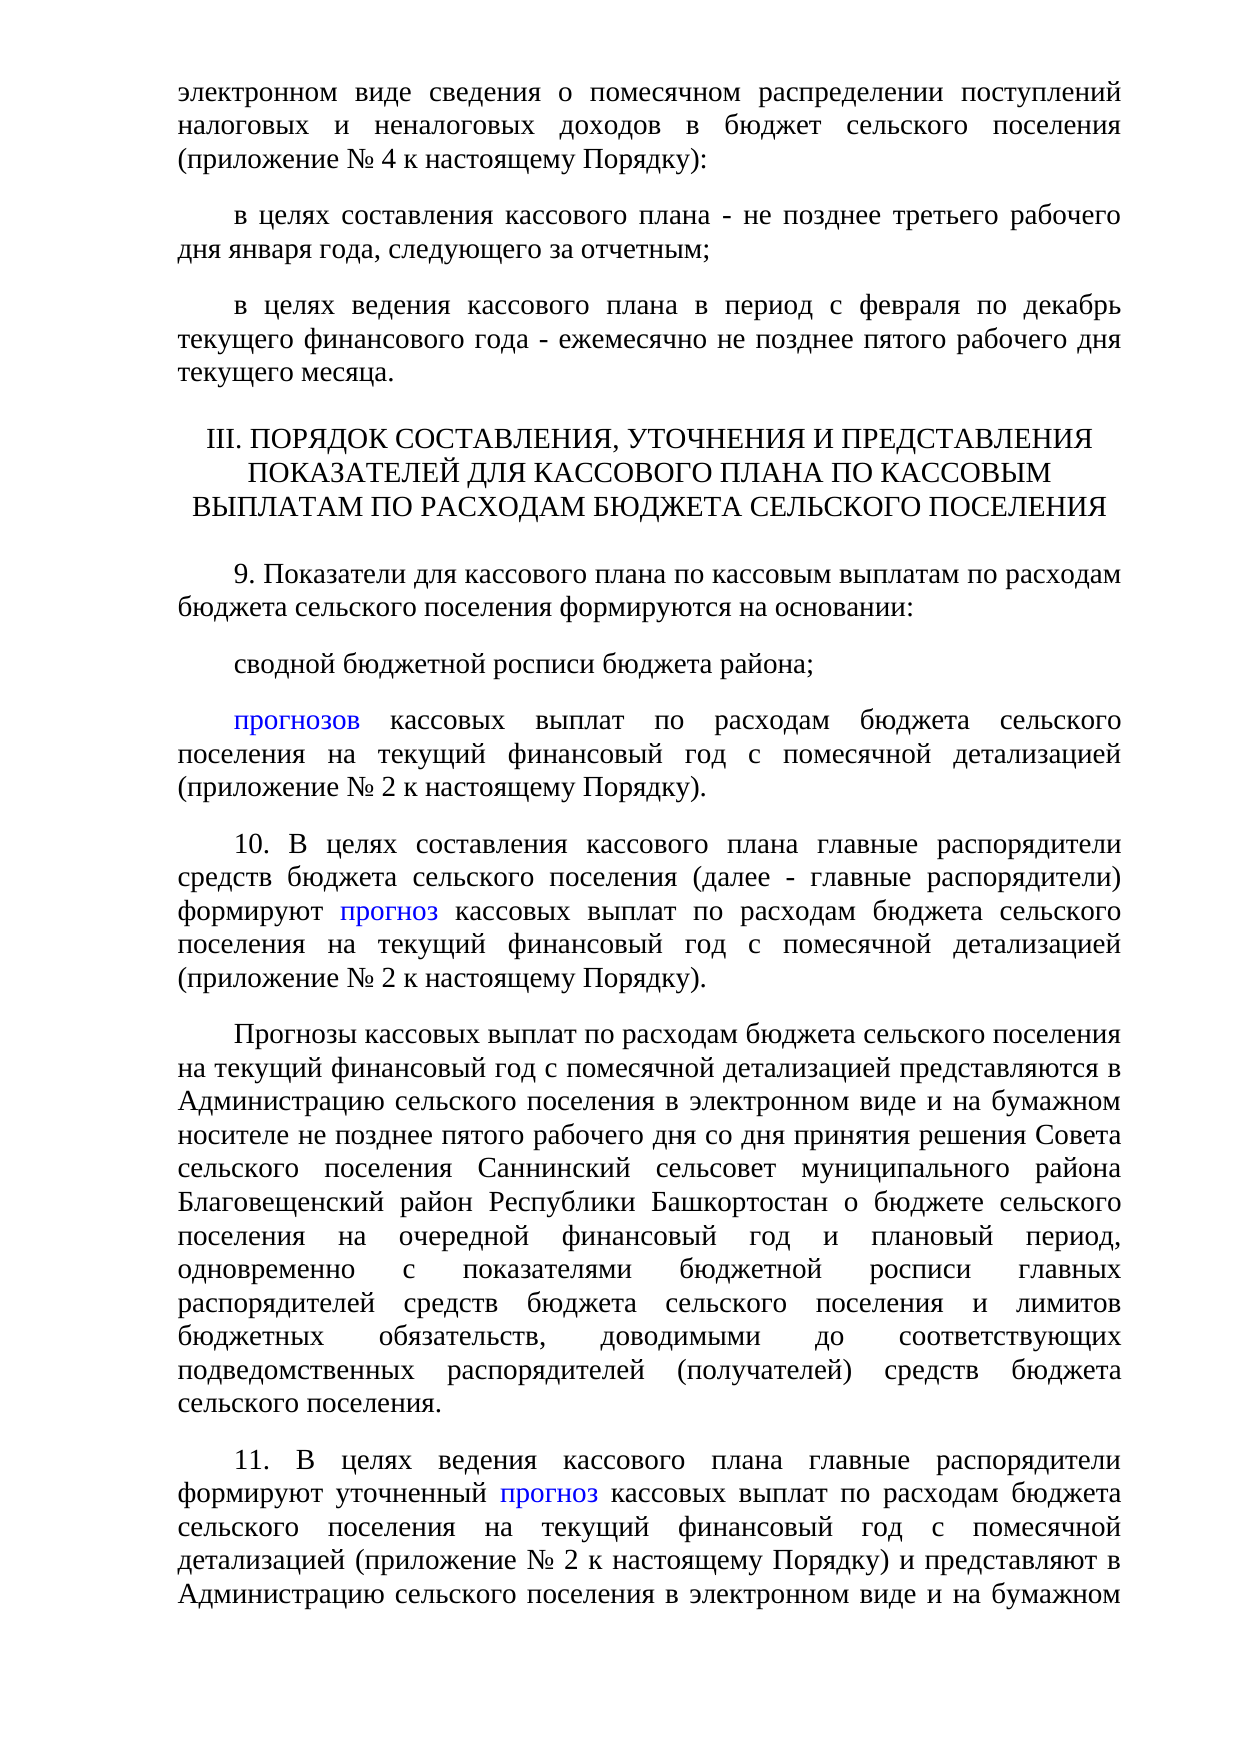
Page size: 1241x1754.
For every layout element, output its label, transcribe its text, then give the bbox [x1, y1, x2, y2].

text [177, 74, 1122, 174]
text в целях составления кассового плана - не позднее третьего рабочего дня января года, следующего за отчетным; [177, 197, 1122, 264]
title III. ПОРЯДОК СОСТАВЛЕНИЯ, УТОЧНЕНИЯ И ПРЕДСТАВЛЕНИЯ [177, 422, 1122, 455]
text Прогнозы кассовых выплат по расходам бюджета сельского поселения на текущий финансовый год с помесячной детализацией представляются в Администрацию сельского поселения в электронном виде и на бумажном носителе не позднее пятого рабочего дня со дня принятия решения Совета сельского поселения Саннинский сельсовет муниципального района Благовещенский район Республики Башкортостан о бюджете сельского поселения на очередной финансовый год и плановый период, одновременно с показателями бюджетной росписи главных распорядителей средств бюджета сельского поселения и лимитов бюджетных обязательств, доводимыми до соответствующих подведомственных распорядителей (получателей) средств бюджета сельского поселения. [177, 1016, 1122, 1419]
text в целях ведения кассового плана в период с февраля по декабрь текущего финансового года - ежемесячно не позднее пятого рабочего дня текущего месяца. [177, 287, 1122, 388]
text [177, 1442, 1122, 1609]
text 10. В целях составления кассового плана главные распорядители средств бюджета сельского поселения (далее - главные распорядители) формируют прогноз кассовых выплат по расходам бюджета сельского поселения на текущий финансовый год с помесячной детализацией (приложение № 2 к настоящему Порядку). [177, 826, 1122, 993]
text 9. Показатели для кассового плана по кассовым выплатам по расходам бюджета сельского поселения формируются на основании: [177, 556, 1122, 623]
title ПОКАЗАТЕЛЕЙ ДЛЯ КАССОВОГО ПЛАНА ПО КАССОВЫМ ВЫПЛАТАМ ПО РАСХОДАМ БЮДЖЕТА СЕЛЬСКОГО ПОСЕЛЕНИЯ [177, 455, 1122, 522]
text прогнозов кассовых выплат по расходам бюджета сельского поселения на текущий финансовый год с помесячной детализацией (приложение № 2 к настоящему Порядку). [177, 702, 1122, 803]
text сводной бюджетной росписи бюджета района; [177, 646, 1122, 679]
